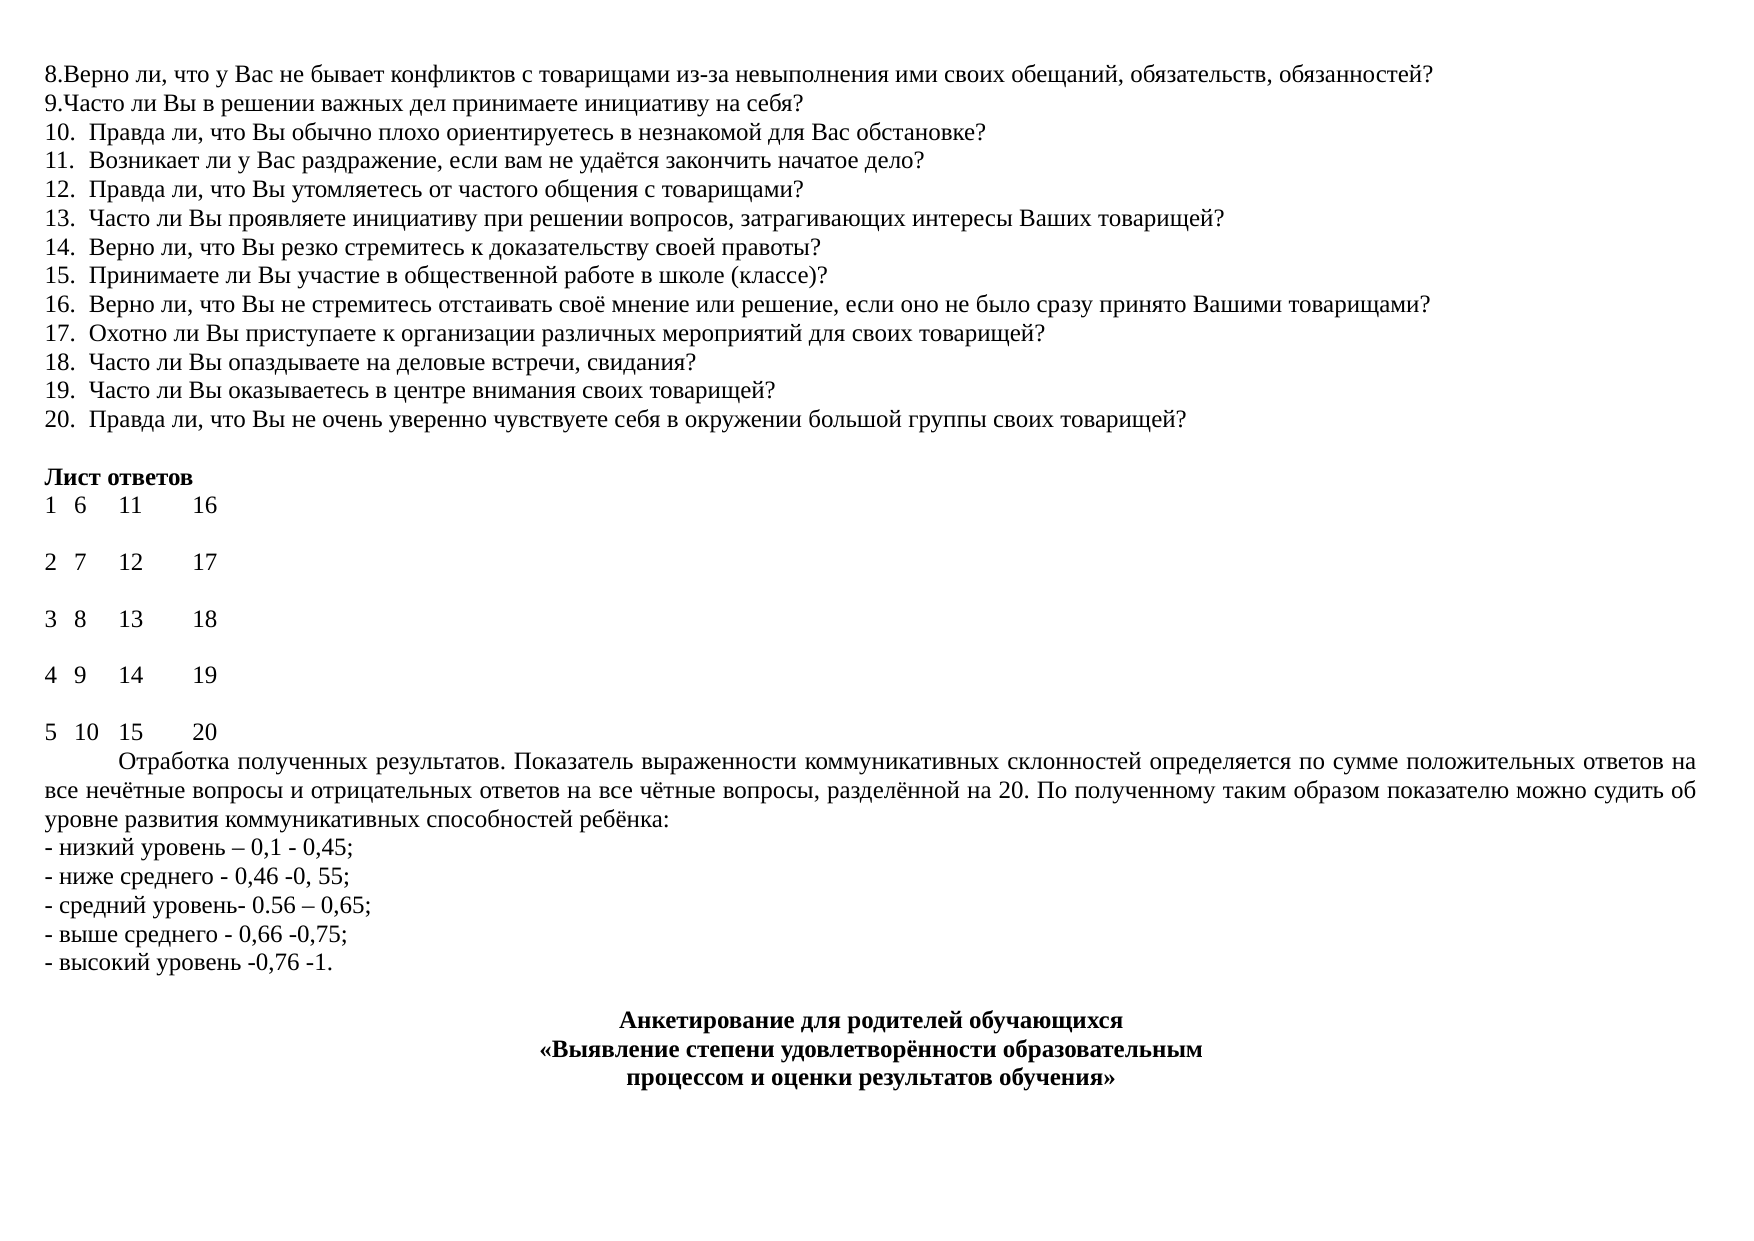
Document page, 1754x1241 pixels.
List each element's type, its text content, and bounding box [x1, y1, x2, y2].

text - выше среднего - 0,66 -0,75; [44, 919, 1698, 947]
text «Выявление степени удовлетворённости образовательным [44, 1034, 1698, 1062]
text 1 6 11 16 [44, 490, 1698, 519]
text 15. Принимаете ли Вы участие в общественной работе в школе (классе)? [44, 260, 1698, 289]
text 20. Правда ли, что Вы не очень уверенно чувствуете себя в окружении большой группы своих товарищей? [44, 404, 1698, 433]
text процессом и оценки результатов обучения» [44, 1062, 1698, 1091]
text 11. Возникает ли у Вас раздражение, если вам не удаётся закончить начатое дело? [44, 145, 1698, 174]
text 12. Правда ли, что Вы утомляетесь от частого общения с товарищами? [44, 174, 1698, 203]
text Анкетирование для родителей обучающихся [44, 1005, 1698, 1034]
text 16. Верно ли, что Вы не стремитесь отстаивать своё мнение или решение, если оно не было сразу принято Вашими товарищами? [44, 289, 1698, 318]
text - средний уровень- 0.56 – 0,65; [44, 890, 1698, 919]
text 18. Часто ли Вы опаздываете на деловые встречи, свидания? [44, 347, 1698, 375]
text 14. Верно ли, что Вы резко стремитесь к доказательству своей правоты? [44, 232, 1698, 260]
text 9.Часто ли Вы в решении важных дел принимаете инициативу на себя? [44, 88, 1698, 117]
text 5 10 15 20 [44, 717, 1698, 746]
text - высокий уровень -0,76 -1. [44, 947, 1698, 976]
text 8.Верно ли, что у Вас не бывает конфликтов с товарищами из-за невыполнения ими своих обещаний, обязательств, обязанностей? [44, 59, 1698, 88]
text 3 8 13 18 [44, 604, 1698, 633]
text - ниже среднего - 0,46 -0, 55; [44, 861, 1698, 890]
text - низкий уровень – 0,1 - 0,45; [44, 832, 1698, 861]
text Лист ответов [44, 462, 1698, 490]
text 2 7 12 17 [44, 547, 1698, 576]
text 10. Правда ли, что Вы обычно плохо ориентируетесь в незнакомой для Вас обстановке? [44, 117, 1698, 145]
text Отработка полученных результатов. Показатель выраженности коммуникативных склонностей определяется по сумме положительных ответов на все нечётные вопросы и отрицательных ответов на все чётные вопросы, разделённой на 20. По полученному таким образом показателю можно судить об уровне развития коммуникативных способностей ребёнка: [44, 746, 1698, 832]
text 19. Часто ли Вы оказываетесь в центре внимания своих товарищей? [44, 375, 1698, 404]
text 4 9 14 19 [44, 661, 1698, 689]
text 13. Часто ли Вы проявляете инициативу при решении вопросов, затрагивающих интересы Ваших товарищей? [44, 203, 1698, 232]
text 17. Охотно ли Вы приступаете к организации различных мероприятий для своих товарищей? [44, 318, 1698, 347]
